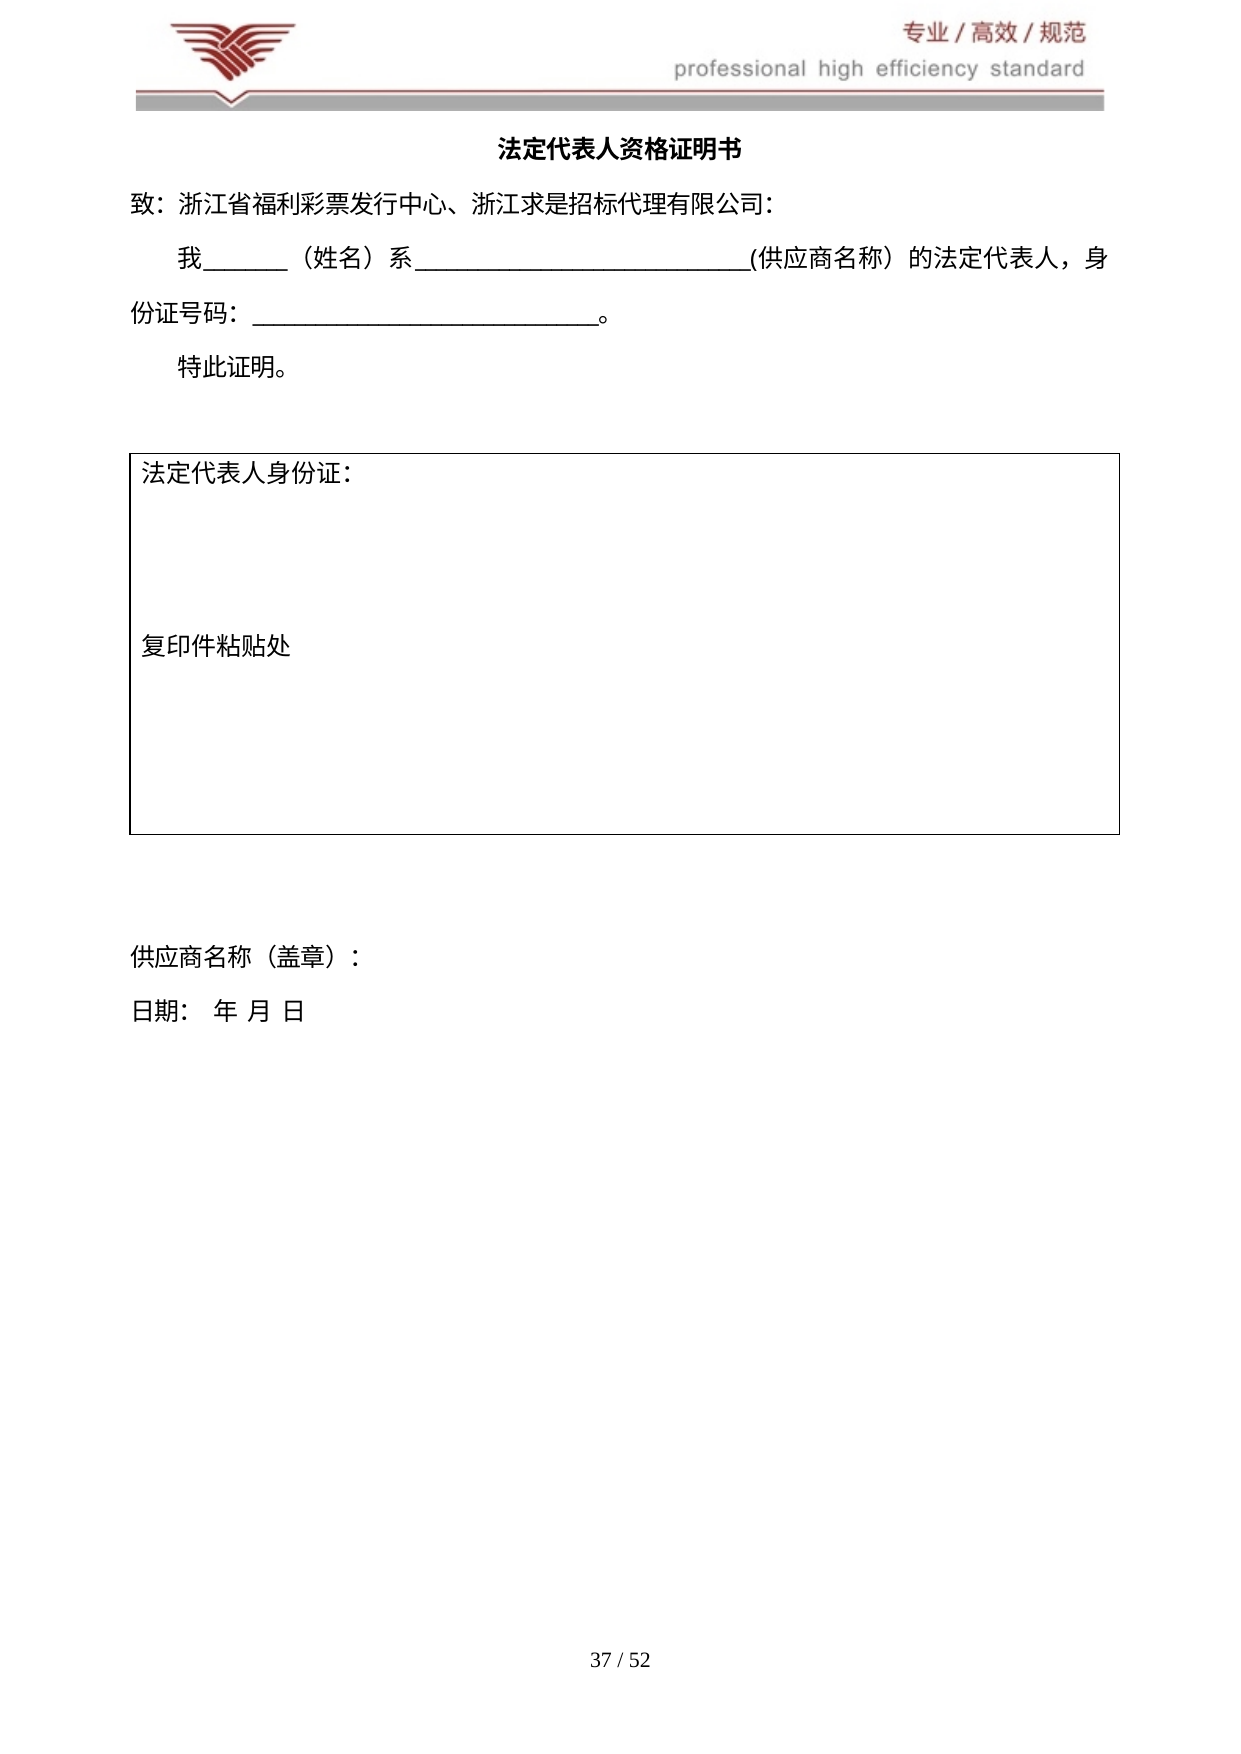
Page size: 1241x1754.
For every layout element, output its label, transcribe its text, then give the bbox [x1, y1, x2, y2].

text 致：浙江省福利彩票发行中心、浙江求是招标代理有限公司： [130, 184, 1110, 221]
text 特此证明。 [130, 347, 1110, 384]
text 供应商名称（盖章）： [130, 937, 1063, 973]
text 法定代表人资格证明书 [130, 130, 1110, 166]
table_header 法定代表人身份证： 复印件粘贴处 [131, 454, 1119, 834]
picture [135, 0, 1105, 111]
text 日期： 年 月 日 [130, 992, 1110, 1028]
text 我________（姓名）系________________________________(供应商名称）的法定代表人，身份证号码：_________________________________。 [130, 239, 1110, 329]
